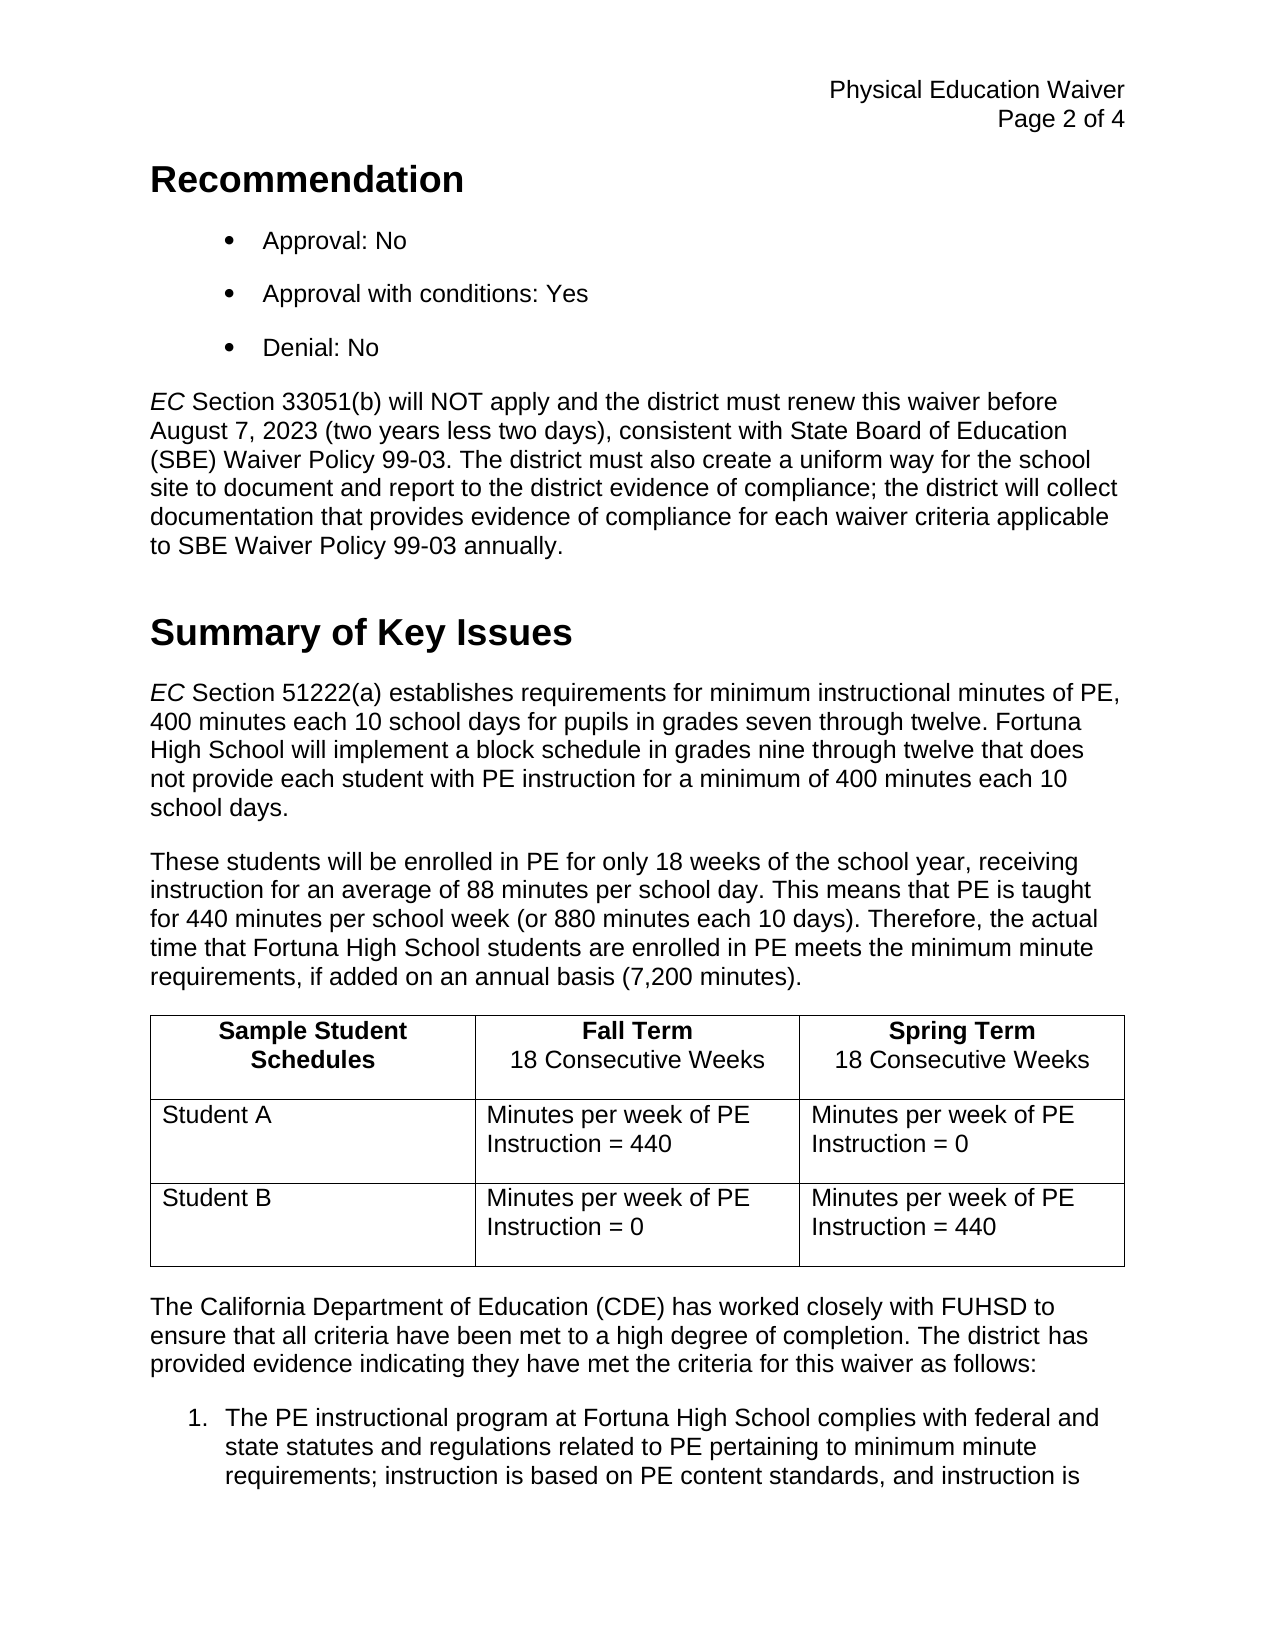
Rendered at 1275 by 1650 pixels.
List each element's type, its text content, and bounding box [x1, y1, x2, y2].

table_cell Student B [151, 1184, 475, 1266]
list Denial: No [225, 333, 1125, 362]
table_cell Minutes per week of PE Instruction = 440 [476, 1100, 799, 1182]
list Approval: No [225, 226, 1125, 254]
list Approval with conditions: Yes [225, 279, 1125, 308]
text The California Department of Education (CDE) has worked closely with FUHSD to ensure that all criteria have been met to a high degree of completion. The district has provided evidence indicating they have met the criteria for this waiver as follows: [150, 1292, 1125, 1378]
table_cell Minutes per week of PE Instruction = 0 [800, 1100, 1124, 1182]
text These students will be enrolled in PE for only 18 weeks of the school year, receiving instruction for an average of 88 minutes per school day. This means that PE is taught for 440 minutes per school week (or 880 minutes each 10 days). Therefore, the actual time that Fortuna High School students are enrolled in PE meets the minimum minute requirements, if added on an annual basis (7,200 minutes). [150, 847, 1125, 990]
table_header Fall Term 18 Consecutive Weeks [476, 1016, 799, 1099]
table_cell Minutes per week of PE Instruction = 440 [800, 1184, 1124, 1266]
table_cell Student A [151, 1100, 475, 1182]
table_cell Minutes per week of PE Instruction = 0 [476, 1184, 799, 1266]
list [187, 1403, 1125, 1489]
table_header Sample Student Schedules [151, 1016, 475, 1099]
subtitle Summary of Key Issues [150, 610, 1125, 653]
text EC Section 33051(b) will NOT apply and the district must renew this waiver before August 7, 2023 (two years less two days), consistent with State Board of Education (SBE) Waiver Policy 99-03. The district must also create a uniform way for the school site to document and report to the district evidence of compliance; the district will collect documentation that provides evidence of compliance for each waiver criteria applicable to SBE Waiver Policy 99-03 annually. [150, 387, 1125, 560]
table_header Spring Term 18 Consecutive Weeks [800, 1016, 1124, 1099]
text EC Section 51222(a) establishes requirements for minimum instructional minutes of PE, 400 minutes each 10 school days for pupils in grades seven through twelve. Fortuna High School will implement a block schedule in grades nine through twelve that does not provide each student with PE instruction for a minimum of 400 minutes each 10 school days. [150, 678, 1125, 822]
subtitle Recommendation [150, 157, 1125, 201]
